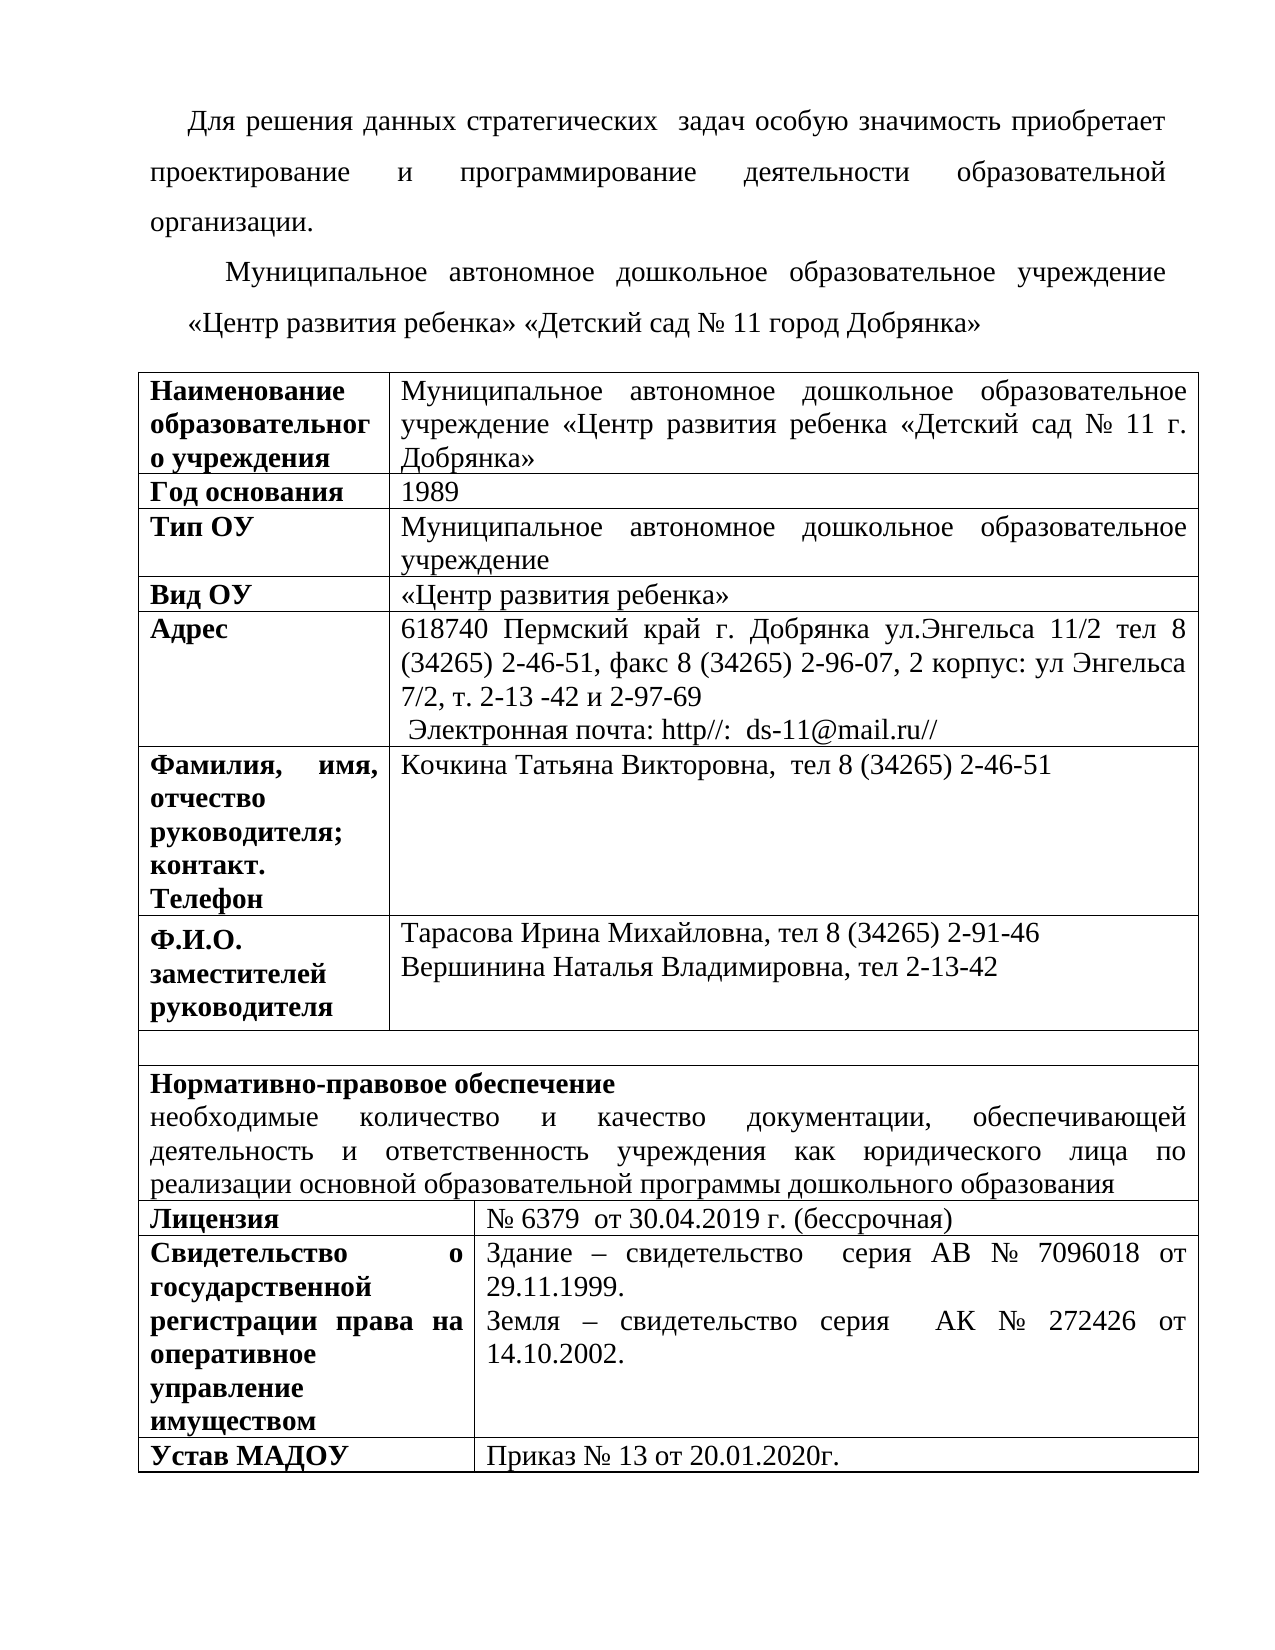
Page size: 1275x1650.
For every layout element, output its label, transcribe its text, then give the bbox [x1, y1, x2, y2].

table_cell Год основания [139, 474, 389, 508]
table_cell Фамилия, имя, отчество руководителя; контакт. Телефон [139, 747, 389, 914]
table_cell «Центр развития ребенка» [390, 577, 1198, 611]
table_header Наименование образовательного учреждения [139, 373, 389, 473]
table_cell Лицензия [139, 1201, 474, 1234]
table_cell № 6379 от 30.04.2019 г. (бессрочная) [475, 1201, 1198, 1234]
table_cell [139, 1031, 1198, 1065]
table_cell Кочкина Татьяна Викторовна, тел 8 (34265) 2-46-51 [390, 747, 1198, 914]
table_cell Свидетельство о государственной регистрации права на оперативное управление имуществом [139, 1236, 474, 1437]
table_cell Тип ОУ [139, 509, 389, 576]
table_cell 618740 Пермский край г. Добрянка ул.Энгельса 11/2 тел 8 (34265) 2-46-51, факс 8 (34265) 2-96-07, 2 корпус: ул Энгельса 7/2, т. 2-13 -42 и 2-97-69 Электронная почта: http//: ds-11@mail.ru// [390, 612, 1198, 746]
table_cell Здание – свидетельство серия АВ № 7096018 от 29.11.1999. Земля – свидетельство серия АК № 272426 от 14.10.2002. [475, 1236, 1198, 1437]
table_cell Муниципальное автономное дошкольное образовательное учреждение [390, 509, 1198, 576]
table_cell Устав МАДОУ [139, 1438, 474, 1471]
text Муниципальное автономное дошкольное образовательное учреждение «Центр развития ребенка» «Детский сад № 11 город Добрянка» [187, 254, 1167, 338]
table_cell Нормативно-правовое обеспечение необходимые количество и качество документации, обеспечивающей деятельность и ответственность учреждения как юридического лица по реализации основной образовательной программы дошкольного образования [139, 1066, 1198, 1200]
table_cell Вид ОУ [139, 577, 389, 611]
table_cell 1989 [390, 474, 1198, 508]
table_cell Ф.И.О. заместителей руководителя [139, 916, 389, 1030]
text Для решения данных стратегических задач особую значимость приобретает проектирование и программирование деятельности образовательной организации. [150, 103, 1167, 238]
table_cell Приказ № 13 от 20.01.2020г. [475, 1438, 1198, 1471]
table_header Муниципальное автономное дошкольное образовательное учреждение «Центр развития ребенка «Детский сад № 11 г. Добрянка» [390, 373, 1198, 473]
table_cell Адрес [139, 612, 389, 746]
table_cell Тарасова Ирина Михайловна, тел 8 (34265) 2-91-46 Вершинина Наталья Владимировна, тел 2-13-42 [390, 916, 1198, 1030]
